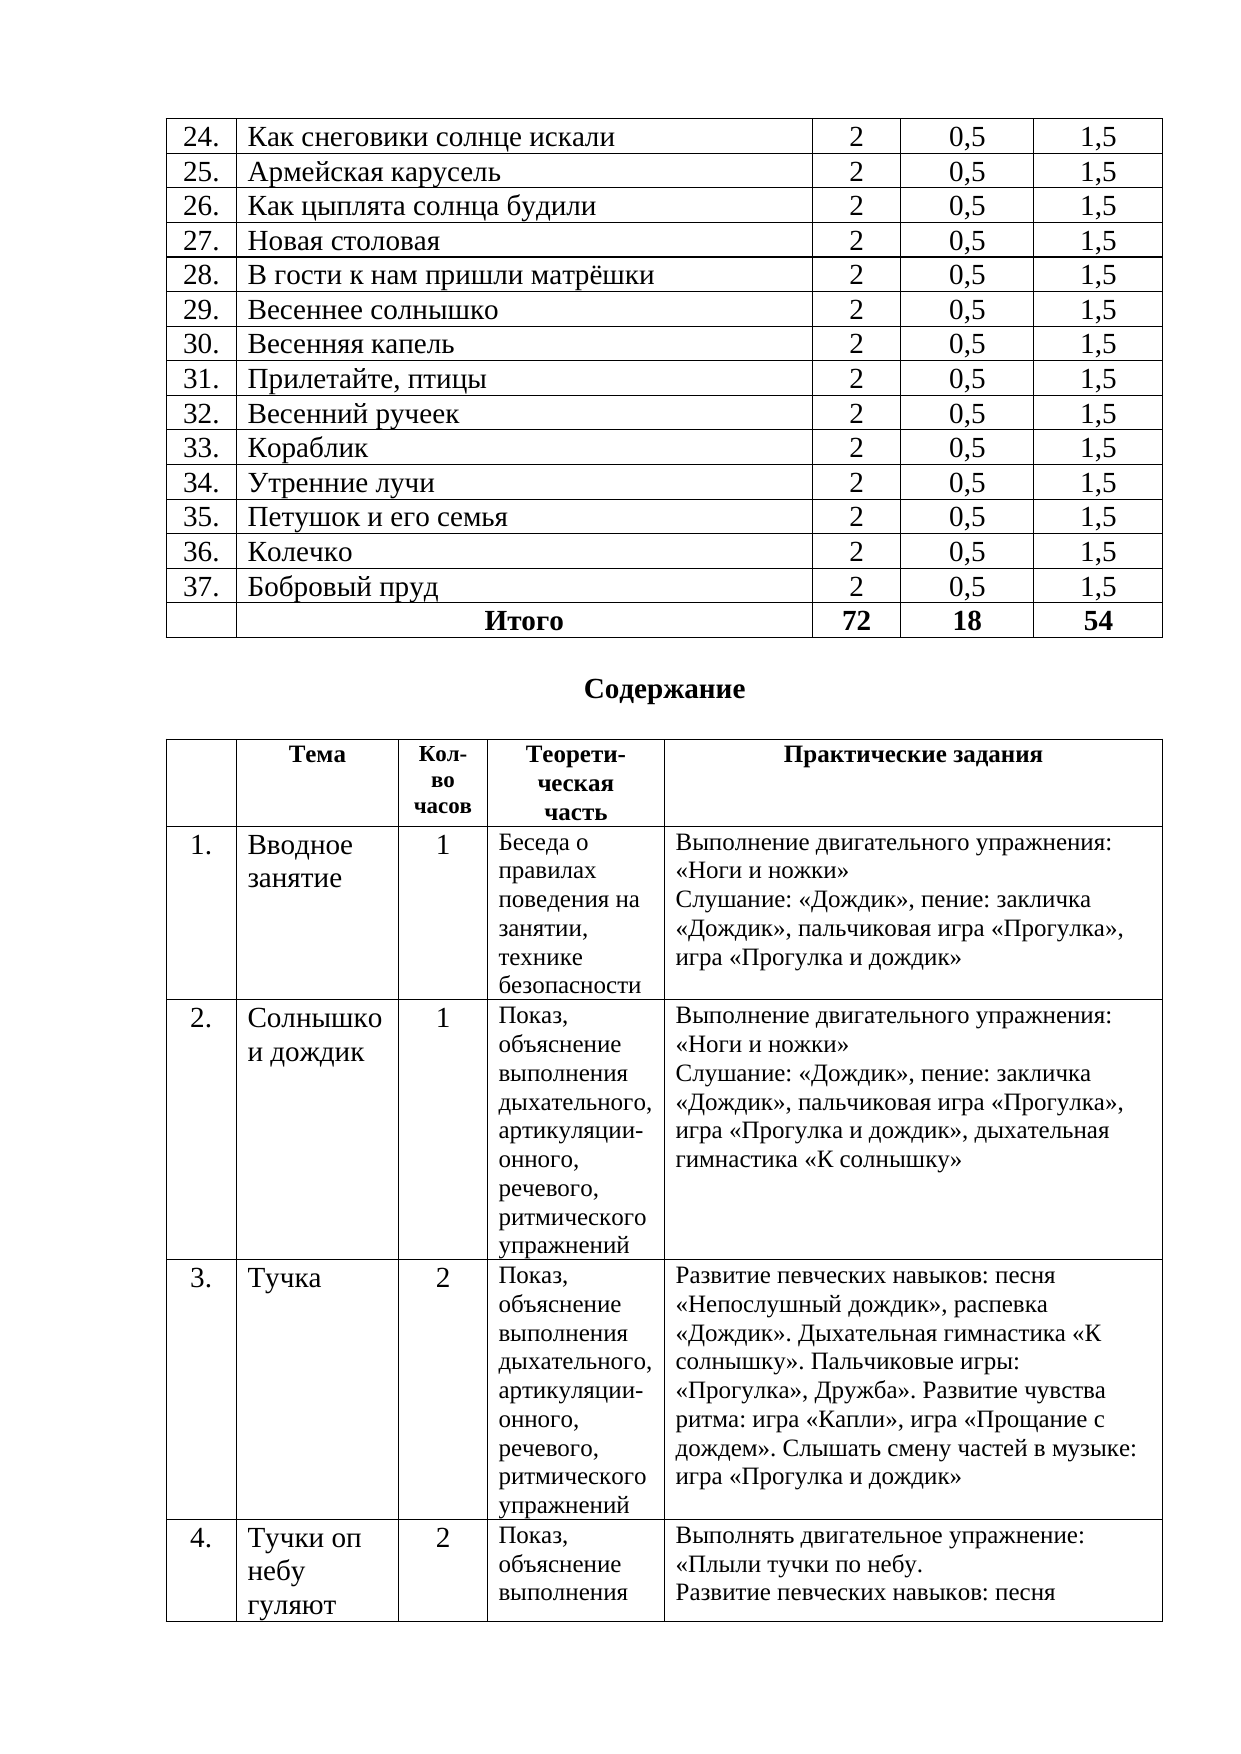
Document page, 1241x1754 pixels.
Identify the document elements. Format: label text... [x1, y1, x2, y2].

table_cell Бобровый пруд [237, 569, 812, 602]
table_cell 1,5 [1034, 396, 1162, 429]
table_cell 2 [813, 223, 900, 256]
table_cell 31. [167, 361, 236, 395]
table_cell Выполнение двигательного упражнения: «Ноги и ножки» Слушание: «Дождик», пение: закличка «Дождик», пальчиковая игра «Прогулка», игра «Прогулка и дождик» [665, 827, 1162, 999]
table_cell Развитие певческих навыков: песня «Непослушный дождик», распевка «Дождик». Дыхательная гимнастика «К солнышку». Пальчиковые игры: «Прогулка», Дружба». Развитие чувства ритма: игра «Капли», игра «Прощание с дождем». Слышать смену частей в музыке: игра «Прогулка и дождик» [665, 1260, 1162, 1519]
table_cell [167, 603, 236, 637]
table_cell Беседа о правилах поведения на занятии, технике безопасности [488, 827, 664, 999]
table_cell 32. [167, 396, 236, 429]
table_cell 2 [399, 1520, 487, 1621]
table_cell 24. [167, 119, 236, 153]
table_cell Итого [237, 603, 812, 637]
table_cell Показ, объяснение выполнения дыхательного, артикуляции-онного, речевого, ритмического упражнений [488, 1260, 664, 1519]
table_cell 1,5 [1034, 154, 1162, 187]
table_cell 36. [167, 534, 236, 568]
table_cell 72 [813, 603, 900, 637]
table_cell 18 [901, 603, 1033, 637]
table_cell 27. [167, 223, 236, 256]
table_cell 2 [813, 396, 900, 429]
table_cell 0,5 [901, 396, 1033, 429]
table_cell 1,5 [1034, 534, 1162, 568]
table_header [167, 740, 236, 826]
table_cell Тучка [237, 1260, 398, 1519]
table_cell 1 [399, 1000, 487, 1259]
table_cell 0,5 [901, 534, 1033, 568]
table_cell 0,5 [901, 569, 1033, 602]
table_cell 2. [167, 1000, 236, 1259]
table_cell Солнышко и дождик [237, 1000, 398, 1259]
table_cell 2 [813, 258, 900, 291]
table_cell Весеннее солнышко [237, 292, 812, 326]
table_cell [237, 1520, 398, 1621]
table_cell 2 [813, 154, 900, 187]
table_cell Петушок и его семья [237, 500, 812, 533]
table_cell 33. [167, 430, 236, 464]
table_cell Утренние лучи [237, 465, 812, 498]
table_cell 37. [167, 569, 236, 602]
table_cell 1,5 [1034, 292, 1162, 326]
table_cell 2 [813, 327, 900, 360]
table_cell 2 [813, 500, 900, 533]
table_cell 0,5 [901, 223, 1033, 256]
table_cell Колечко [237, 534, 812, 568]
table_cell 25. [167, 154, 236, 187]
table_cell Как цыплята солнца будили [237, 188, 812, 222]
table_cell Выполнение двигательного упражнения: «Ноги и ножки» Слушание: «Дождик», пение: закличка «Дождик», пальчиковая игра «Прогулка», игра «Прогулка и дождик», дыхательная гимнастика «К солнышку» [665, 1000, 1162, 1259]
table_cell 0,5 [901, 361, 1033, 395]
table_cell 1. [167, 827, 236, 999]
table_cell 1,5 [1034, 430, 1162, 464]
table_cell 2 [813, 292, 900, 326]
table_cell Вводное занятие [237, 827, 398, 999]
table_cell 1,5 [1034, 361, 1162, 395]
table_cell В гости к нам пришли матрёшки [237, 258, 812, 291]
table_cell 34. [167, 465, 236, 498]
table_cell 0,5 [901, 188, 1033, 222]
table_cell Армейская карусель [237, 154, 812, 187]
table_cell 2 [813, 188, 900, 222]
table_cell 1,5 [1034, 258, 1162, 291]
table_cell 2 [399, 1260, 487, 1519]
text Содержание [177, 671, 1152, 705]
table_cell 0,5 [901, 327, 1033, 360]
table_cell 3. [167, 1260, 236, 1519]
table_cell Кораблик [237, 430, 812, 464]
table_header Практические задания [665, 740, 1162, 826]
table_cell 30. [167, 327, 236, 360]
table_cell 1,5 [1034, 223, 1162, 256]
table_cell 2 [813, 119, 900, 153]
table_cell 0,5 [901, 154, 1033, 187]
table_cell 1,5 [1034, 327, 1162, 360]
table_cell Как снеговики солнце искали [237, 119, 812, 153]
table_cell 2 [813, 534, 900, 568]
table_cell 35. [167, 500, 236, 533]
table_cell Показ, объяснение выполнения дыхательного, артикуляции-онного, речевого, ритмического упражнений [488, 1000, 664, 1259]
table_cell 2 [813, 361, 900, 395]
table_cell 1,5 [1034, 465, 1162, 498]
table_cell 0,5 [901, 465, 1033, 498]
table_cell 0,5 [901, 258, 1033, 291]
table_cell 1,5 [1034, 188, 1162, 222]
table_cell 4. [167, 1520, 236, 1621]
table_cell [665, 1520, 1162, 1621]
table_cell 2 [813, 465, 900, 498]
table_header Кол-во часов [399, 740, 487, 826]
table_cell 0,5 [901, 119, 1033, 153]
table_cell 54 [1034, 603, 1162, 637]
table_cell 28. [167, 258, 236, 291]
table_cell Весенний ручеек [237, 396, 812, 429]
table_header Тема [237, 740, 398, 826]
table_header Теорети- ческая часть [488, 740, 664, 826]
table_cell 0,5 [901, 500, 1033, 533]
table_cell Прилетайте, птицы [237, 361, 812, 395]
table_cell 2 [813, 569, 900, 602]
table_cell 2 [813, 430, 900, 464]
table_cell 1,5 [1034, 500, 1162, 533]
table_cell 1 [399, 827, 487, 999]
table_cell Весенняя капель [237, 327, 812, 360]
table_cell 1,5 [1034, 569, 1162, 602]
table_cell Новая столовая [237, 223, 812, 256]
table_cell 26. [167, 188, 236, 222]
table_cell 29. [167, 292, 236, 326]
table_cell 1,5 [1034, 119, 1162, 153]
table_cell 0,5 [901, 292, 1033, 326]
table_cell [488, 1520, 664, 1621]
table_cell 0,5 [901, 430, 1033, 464]
